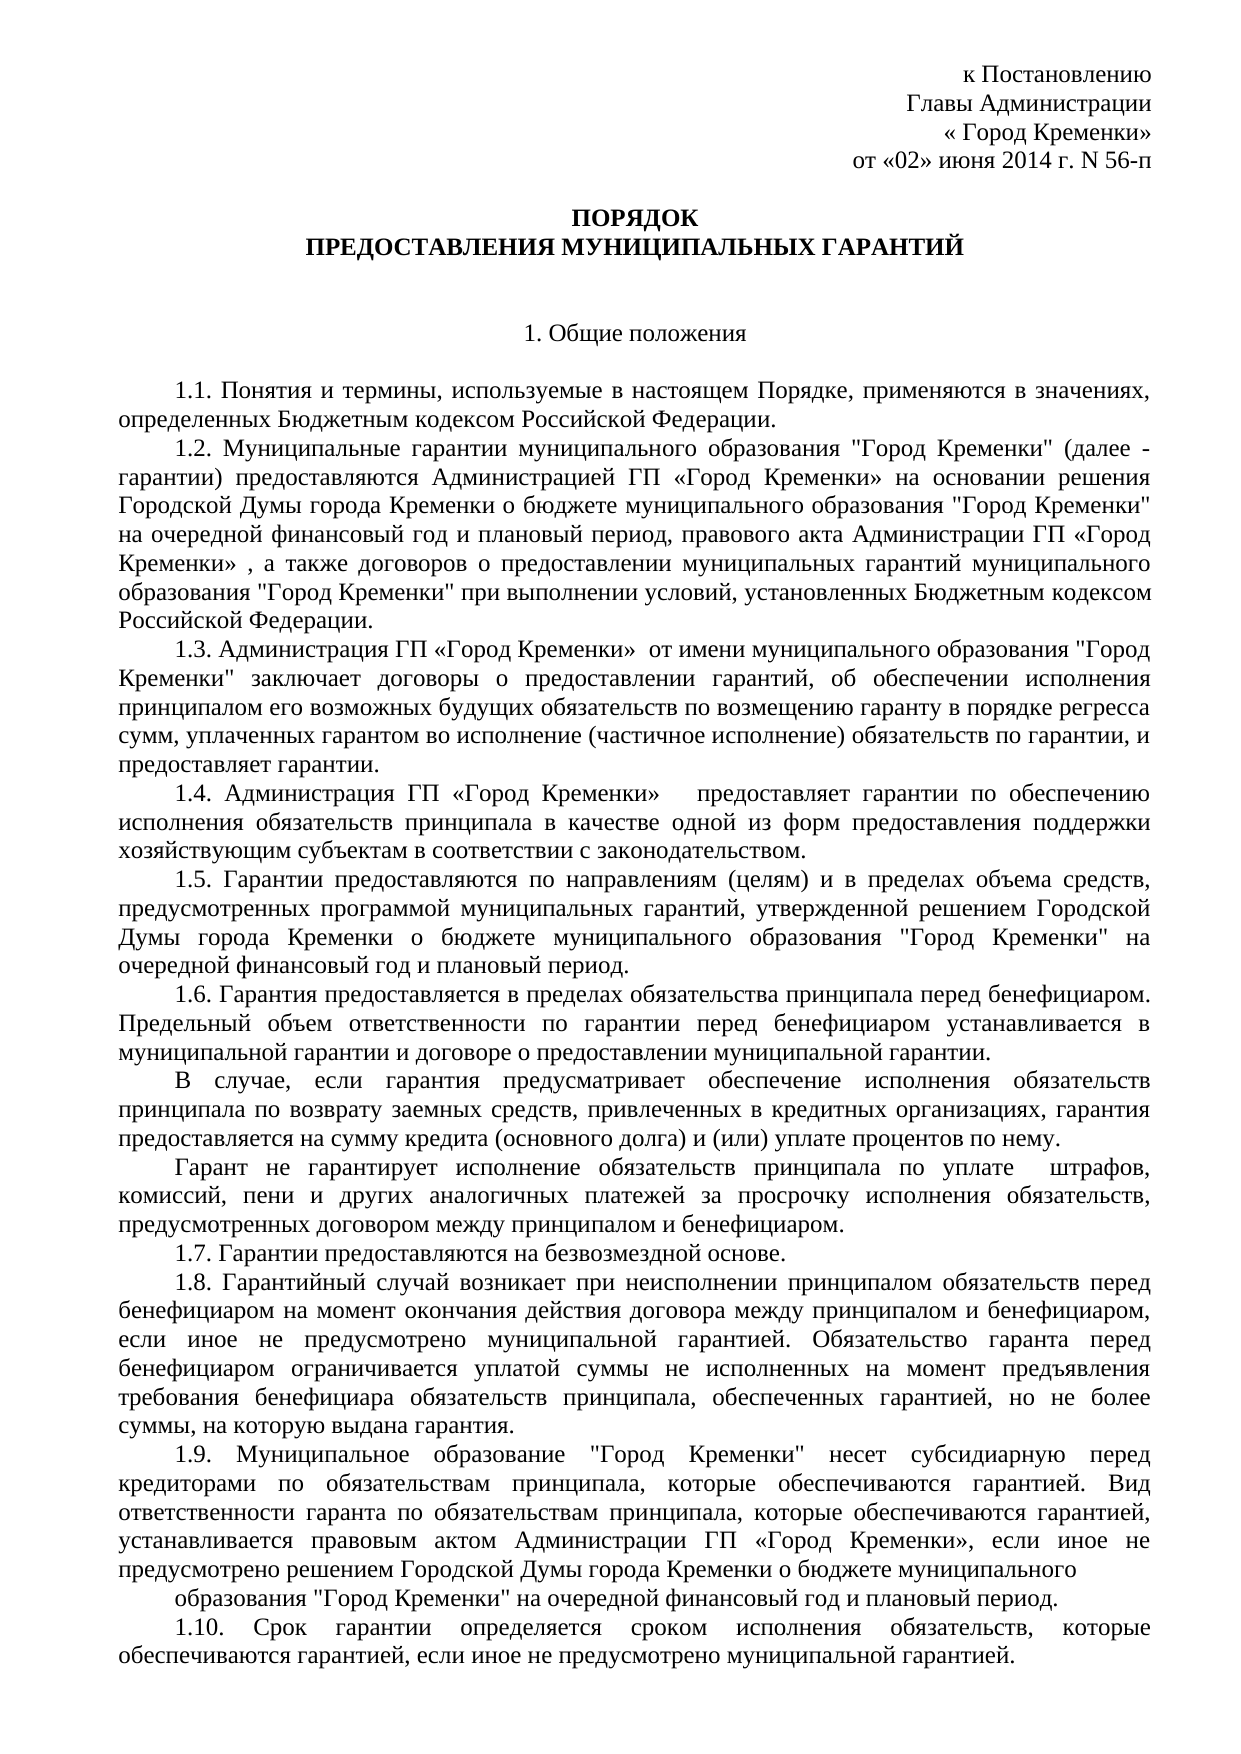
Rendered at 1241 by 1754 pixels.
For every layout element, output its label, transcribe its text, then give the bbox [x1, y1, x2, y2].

text образования "Город Кременки" на очередной финансовый год и плановый период. [118, 1583, 1152, 1612]
text 1.7. Гарантии предоставляются на безвозмездной основе. [118, 1238, 1152, 1267]
text В случае, если гарантия предусматривает обеспечение исполнения обязательств принципала по возврату заемных средств, привлеченных в кредитных организациях, гарантия предоставляется на сумму кредита (основного долга) и (или) уплате процентов по нему. [118, 1065, 1152, 1152]
text 1.3. Администрация ГП «Город Кременки» от имени муниципального образования "Город Кременки" заключает договоры о предоставлении гарантий, об обеспечении исполнения принципалом его возможных будущих обязательств по возмещению гаранту в порядке регресса сумм, уплаченных гарантом во исполнение (частичное исполнение) обязательств по гарантии, и предоставляет гарантии. [118, 634, 1152, 778]
text « Город Кременки» [118, 117, 1152, 145]
text к Постановлению [118, 59, 1152, 88]
text 1.9. Муниципальное образование "Город Кременки" несет субсидиарную перед кредиторами по обязательствам принципала, которые обеспечиваются гарантией. Вид ответственности гаранта по обязательствам принципала, которые обеспечиваются гарантией, устанавливается правовым актом Администрации ГП «Город Кременки», если иное не предусмотрено решением Городской Думы города Кременки о бюджете муниципального [118, 1439, 1152, 1583]
text Гарант не гарантирует исполнение обязательств принципала по уплате штрафов, комиссий, пени и других аналогичных платежей за просрочку исполнения обязательств, предусмотренных договором между принципалом и бенефициаром. [118, 1152, 1152, 1238]
text 1.4. Администрация ГП «Город Кременки» предоставляет гарантии по обеспечению исполнения обязательств принципала в качестве одной из форм предоставления поддержки хозяйствующим субъектам в соответствии с законодательством. [118, 778, 1152, 864]
text 1.1. Понятия и термины, используемые в настоящем Порядке, применяются в значениях, определенных Бюджетным кодексом Российской Федерации. [118, 375, 1152, 433]
text от «02» июня 2014 г. N 56-п [118, 145, 1152, 174]
text 1. Общие положения [118, 318, 1152, 347]
text 1.6. Гарантия предоставляется в пределах обязательства принципала перед бенефициаром. Предельный объем ответственности по гарантии перед бенефициаром устанавливается в муниципальной гарантии и договоре о предоставлении муниципальной гарантии. [118, 979, 1152, 1065]
text 1.8. Гарантийный случай возникает при неисполнении принципалом обязательств перед бенефициаром на момент окончания действия договора между принципалом и бенефициаром, если иное не предусмотрено муниципальной гарантией. Обязательство гаранта перед бенефициаром ограничивается уплатой суммы не исполненных на момент предъявления требования бенефициара обязательств принципала, обеспеченных гарантией, но не более суммы, на которую выдана гарантия. [118, 1267, 1152, 1439]
text Главы Администрации [118, 88, 1152, 117]
text ПОРЯДОК [118, 203, 1152, 232]
text 1.5. Гарантии предоставляются по направлениям (целям) и в пределах объема средств, предусмотренных программой муниципальных гарантий, утвержденной решением Городской Думы города Кременки о бюджете муниципального образования "Город Кременки" на очередной финансовый год и плановый период. [118, 864, 1152, 979]
text 1.2. Муниципальные гарантии муниципального образования "Город Кременки" (далее - гарантии) предоставляются Администрацией ГП «Город Кременки» на основании решения Городской Думы города Кременки о бюджете муниципального образования "Город Кременки" на очередной финансовый год и плановый период, правового акта Администрации ГП «Город Кременки» , а также договоров о предоставлении муниципальных гарантий муниципального образования "Город Кременки" при выполнении условий, установленных Бюджетным кодексом Российской Федерации. [118, 433, 1152, 634]
text 1.10. Срок гарантии определяется сроком исполнения обязательств, которые обеспечиваются гарантией, если иное не предусмотрено муниципальной гарантией. [118, 1612, 1152, 1669]
text ПРЕДОСТАВЛЕНИЯ МУНИЦИПАЛЬНЫХ ГАРАНТИЙ [118, 232, 1152, 260]
